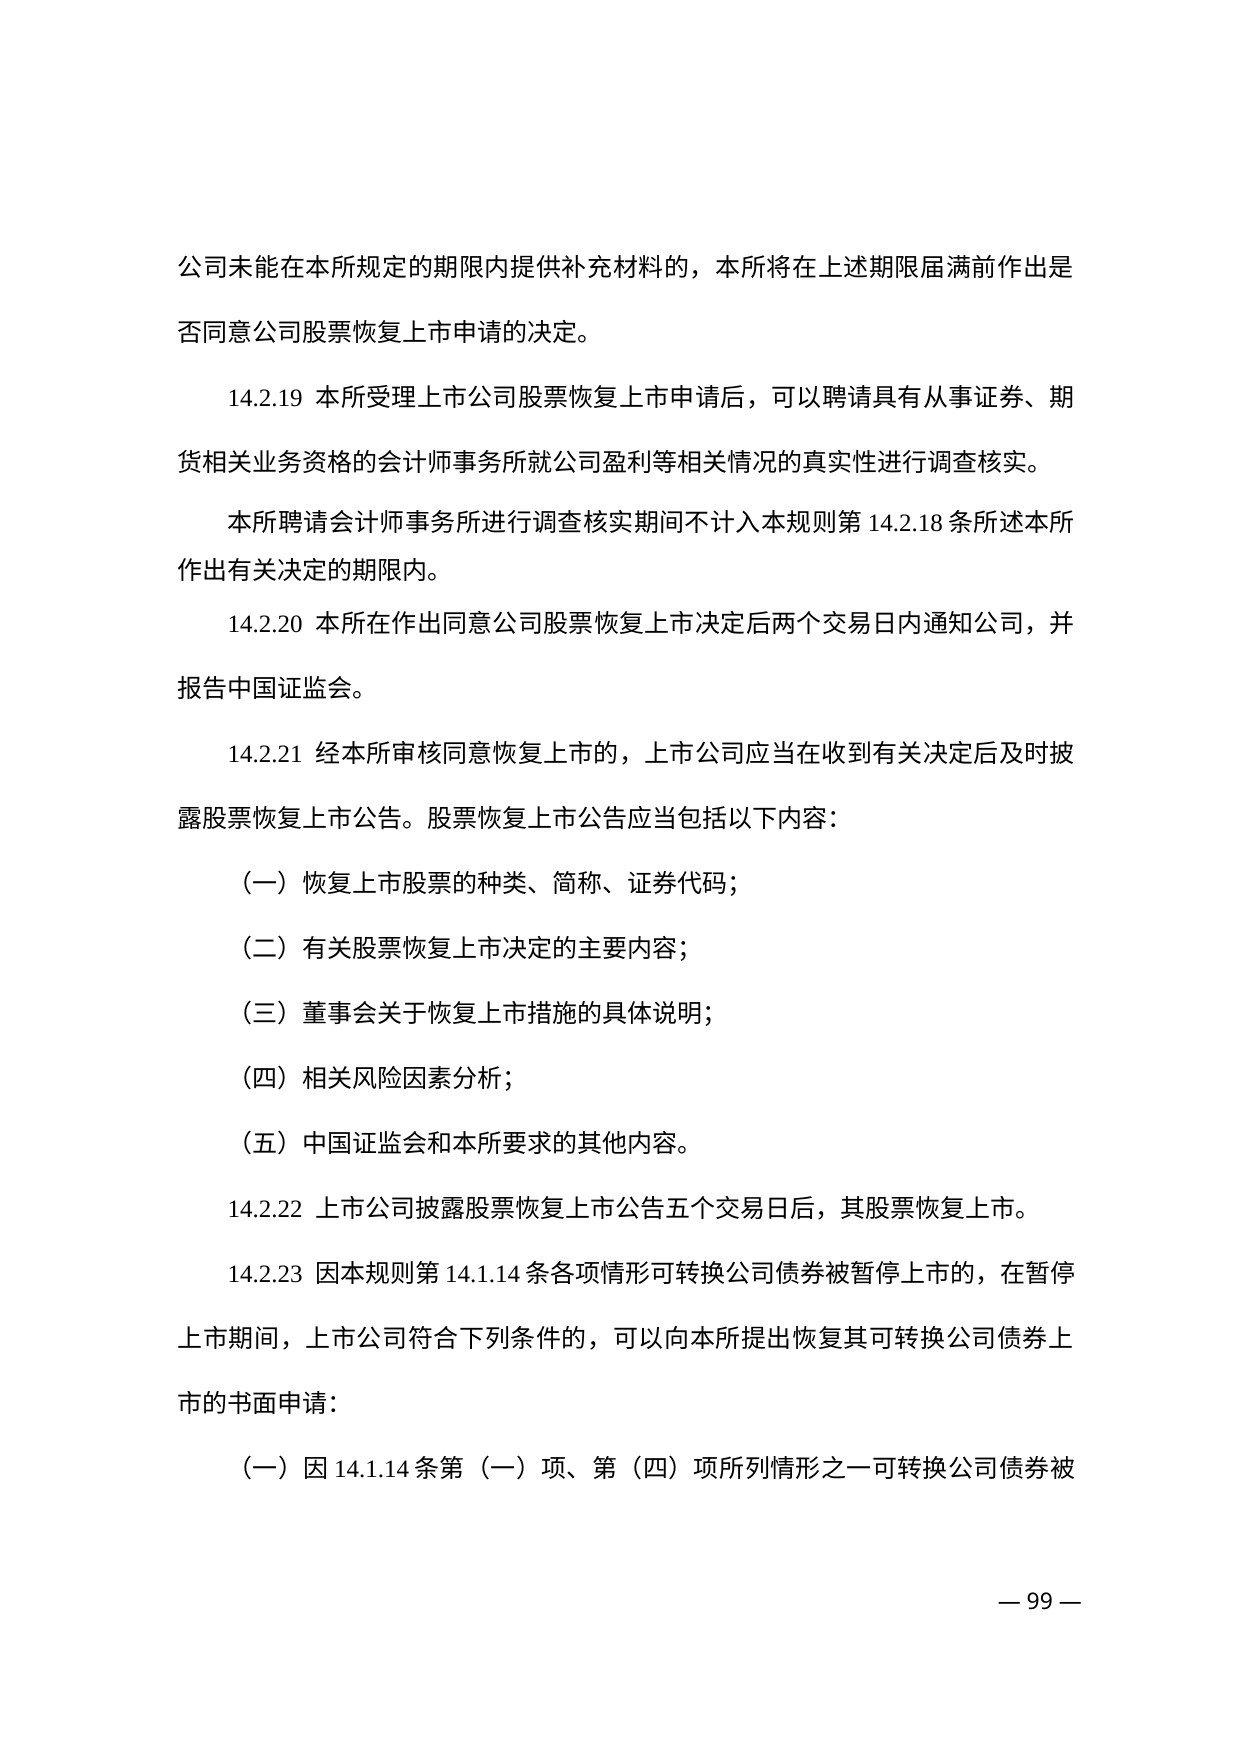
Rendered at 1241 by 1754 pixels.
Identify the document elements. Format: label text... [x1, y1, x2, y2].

text 14.2.22 上市公司披露股票恢复上市公告五个交易日后，其股票恢复上市。 [177, 1174, 1075, 1239]
text 14.2.21 经本所审核同意恢复上市的，上市公司应当在收到有关决定后及时披露股票恢复上市公告。股票恢复上市公告应当包括以下内容： [177, 719, 1075, 849]
text 公司未能在本所规定的期限内提供补充材料的，本所将在上述期限届满前作出是否同意公司股票恢复上市申请的决定。 [177, 233, 1075, 363]
text （二）有关股票恢复上市决定的主要内容； [177, 914, 1075, 979]
text 14.2.20 本所在作出同意公司股票恢复上市决定后两个交易日内通知公司，并报告中国证监会。 [177, 589, 1075, 719]
text （一）恢复上市股票的种类、简称、证券代码； [177, 849, 1075, 914]
text （三）董事会关于恢复上市措施的具体说明； [177, 979, 1075, 1044]
text 14.2.23 因本规则第14.1.14条各项情形可转换公司债券被暂停上市的，在暂停上市期间，上市公司符合下列条件的，可以向本所提出恢复其可转换公司债券上市的书面申请： [177, 1239, 1075, 1434]
text 本所聘请会计师事务所进行调查核实期间不计入本规则第14.2.18条所述本所作出有关决定的期限内。 [177, 493, 1075, 589]
text （一）因14.1.14条第（一）项、第（四）项所列情形之一可转换公司债券被暂停上市，经查实后果不严重的； [177, 1434, 1075, 1499]
text （五）中国证监会和本所要求的其他内容。 [177, 1109, 1075, 1174]
text （四）相关风险因素分析； [177, 1044, 1075, 1109]
text 14.2.19 本所受理上市公司股票恢复上市申请后，可以聘请具有从事证券、期货相关业务资格的会计师事务所就公司盈利等相关情况的真实性进行调查核实。 [177, 363, 1075, 493]
